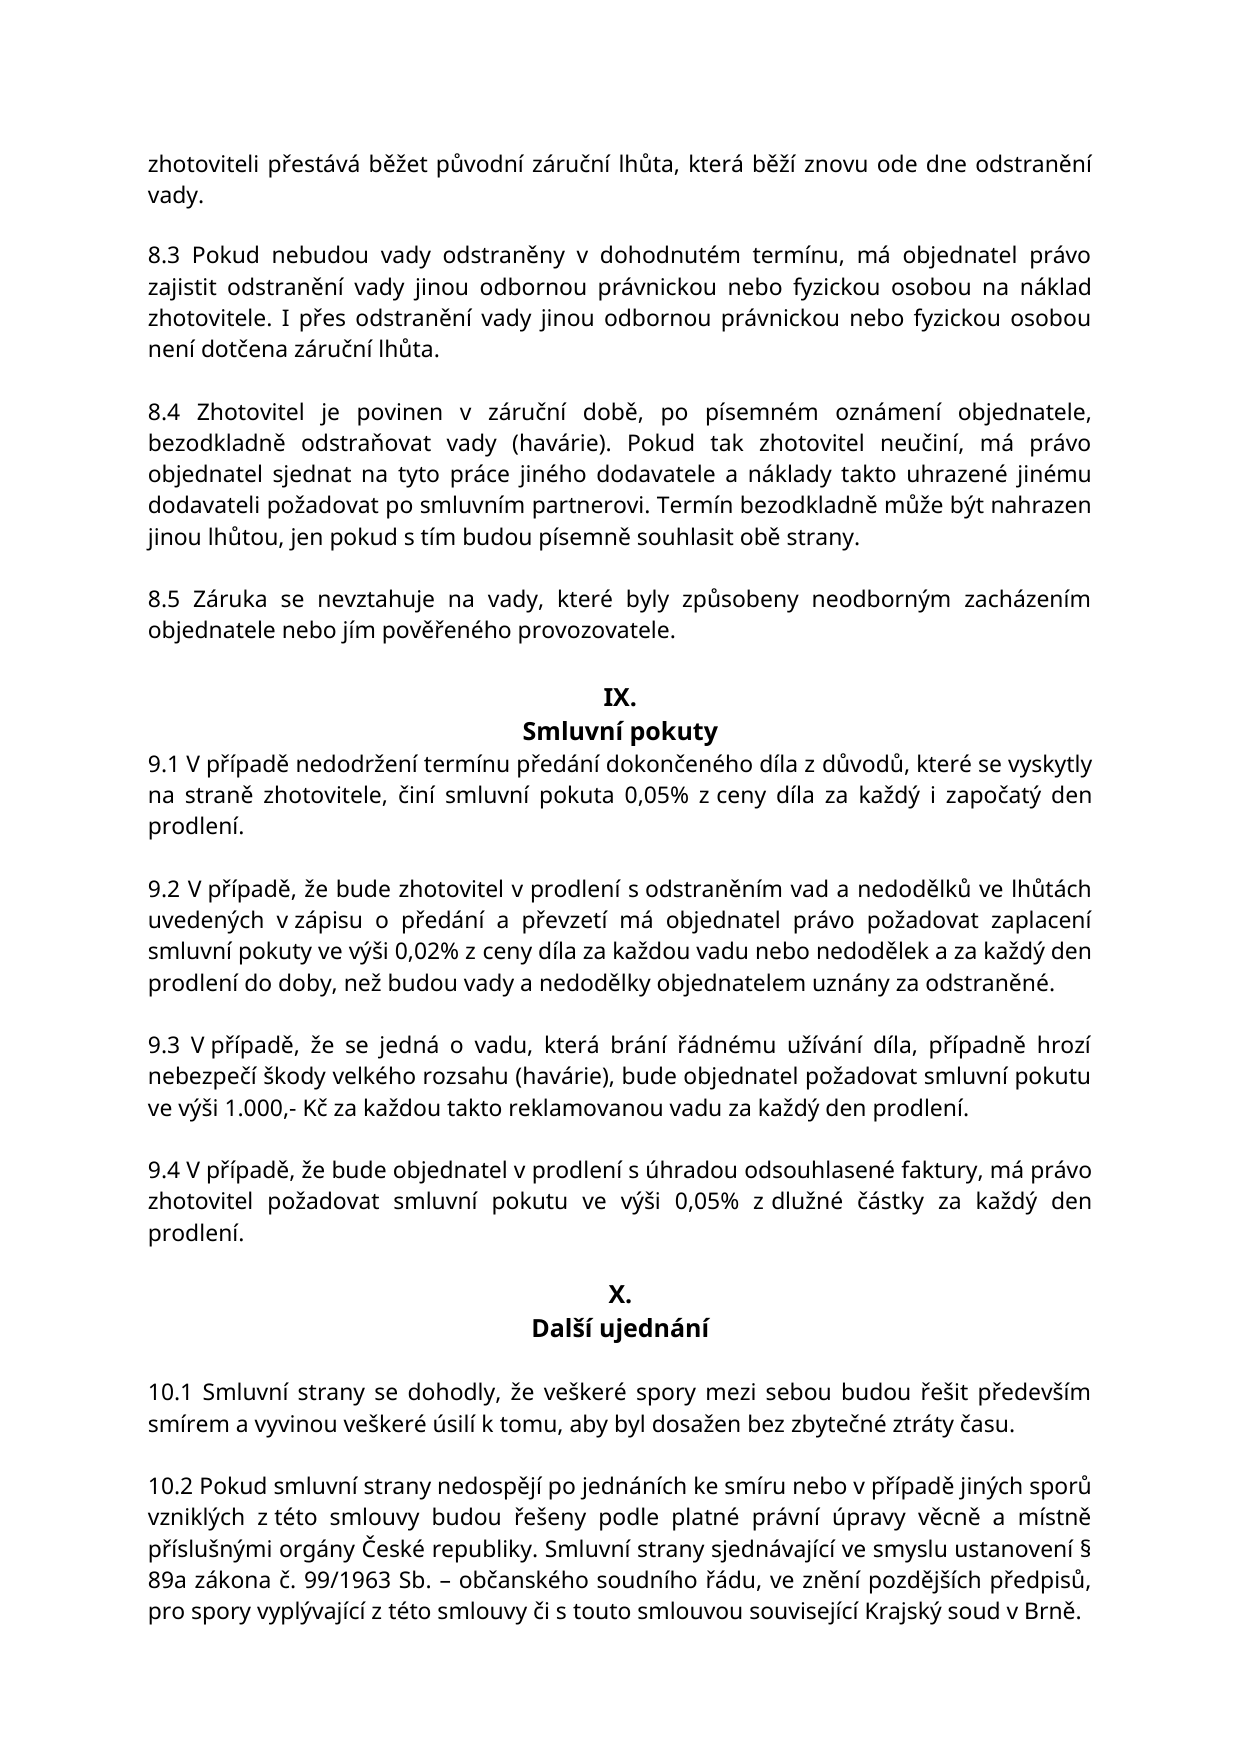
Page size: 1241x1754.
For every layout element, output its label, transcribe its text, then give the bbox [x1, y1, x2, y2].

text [148, 148, 1093, 210]
text Smluvní pokuty [148, 714, 1093, 748]
text 9.1 V případě nedodržení termínu předání dokončeného díla z důvodů, které se vyskytly na straně zhotovitele, činí smluvní pokuta 0,05% z ceny díla za každý i započatý den prodlení. [148, 748, 1093, 841]
text 8.5 Záruka se nevztahuje na vady, které byly způsobeny neodborným zacházením objednatele nebo jím pověřeného provozovatele. [148, 583, 1093, 646]
text 9.2 V případě, že bude zhotovitel v prodlení s odstraněním vad a nedodělků ve lhůtách uvedených v zápisu o předání a převzetí má objednatel právo požadovat zaplacení smluvní pokuty ve výši 0,02% z ceny díla za každou vadu nebo nedodělek a za každý den prodlení do doby, než budou vady a nedodělky objednatelem uznány za odstraněné. [148, 873, 1093, 998]
text IX. [148, 679, 1093, 714]
text 8.4 Zhotovitel je povinen v záruční době, po písemném oznámení objednatele, bezodkladně odstraňovat vady (havárie). Pokud tak zhotovitel neučiní, má právo objednatel sjednat na tyto práce jiného dodavatele a náklady takto uhrazené jinému dodavateli požadovat po smluvním partnerovi. Termín bezodkladně může být nahrazen jinou lhůtou, jen pokud s tím budou písemně souhlasit obě strany. [148, 396, 1093, 552]
text 9.3 V případě, že se jedná o vadu, která brání řádnému užívání díla, případně hrozí nebezpečí škody velkého rozsahu (havárie), bude objednatel požadovat smluvní pokutu ve výši 1.000,- Kč za každou takto reklamovanou vadu za každý den prodlení. [148, 1029, 1093, 1123]
text 10.1 Smluvní strany se dohodly, že veškeré spory mezi sebou budou řešit především smírem a vyvinou veškeré úsilí k tomu, aby byl dosažen bez zbytečné ztráty času. [148, 1376, 1093, 1439]
text Další ujednání [148, 1311, 1093, 1345]
text 10.2 Pokud smluvní strany nedospějí po jednáních ke smíru nebo v případě jiných sporů vzniklých z této smlouvy budou řešeny podle platné právní úpravy věcně a místně příslušnými orgány České republiky. Smluvní strany sjednávající ve smyslu ustanovení § 89a zákona č. 99/1963 Sb. – občanského soudního řádu, ve znění pozdějších předpisů, pro spory vyplývající z této smlouvy či s touto smlouvou související Krajský soud v Brně. [148, 1470, 1093, 1626]
text X. [148, 1277, 1093, 1311]
text 9.4 V případě, že bude objednatel v prodlení s úhradou odsouhlasené faktury, má právo zhotovitel požadovat smluvní pokutu ve výši 0,05% z dlužné částky za každý den prodlení. [148, 1154, 1093, 1248]
text 8.3 Pokud nebudou vady odstraněny v dohodnutém termínu, má objednatel právo zajistit odstranění vady jinou odbornou právnickou nebo fyzickou osobou na náklad zhotovitele. I přes odstranění vady jinou odbornou právnickou nebo fyzickou osobou není dotčena záruční lhůta. [148, 239, 1093, 364]
